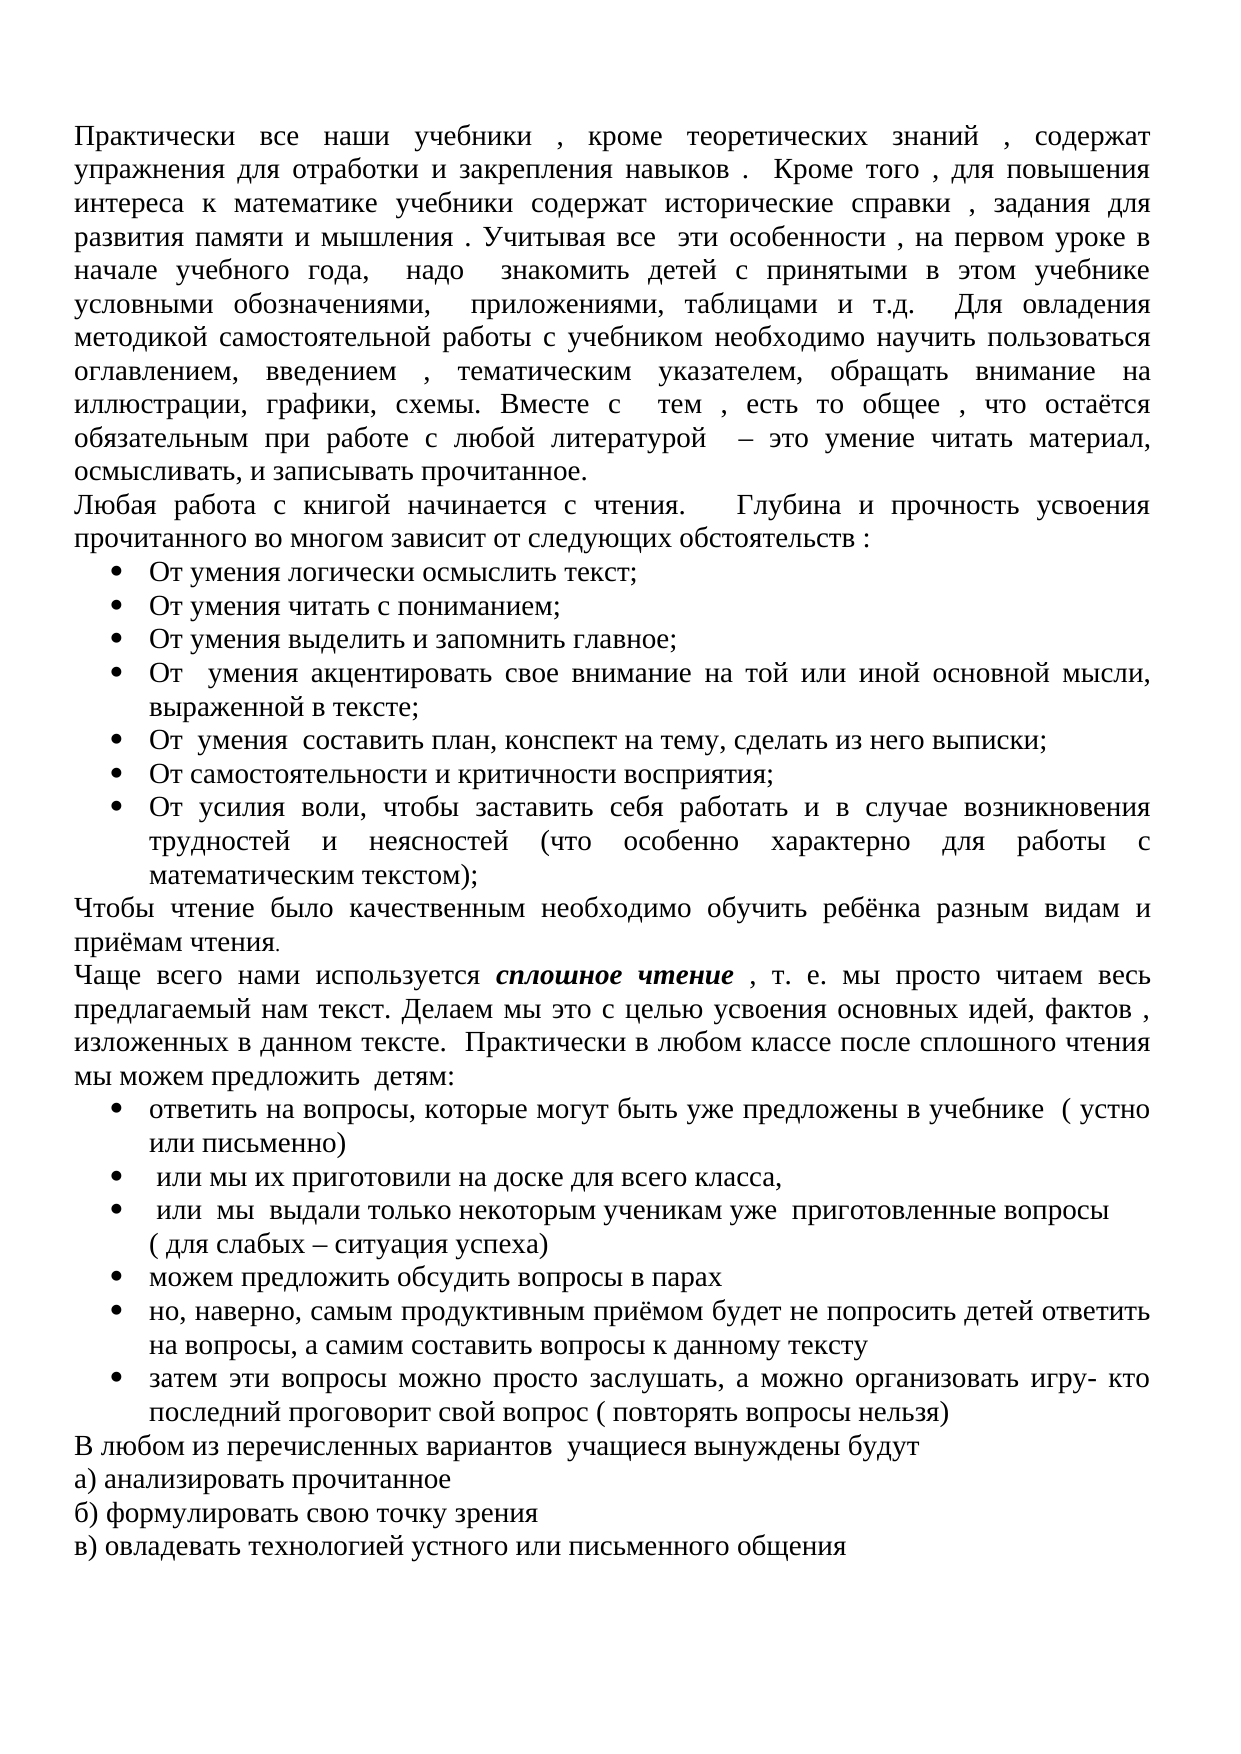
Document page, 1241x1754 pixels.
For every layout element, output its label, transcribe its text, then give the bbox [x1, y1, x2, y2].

list От умения составить план, конспект на тему, сделать из него выписки; [111, 722, 1152, 756]
text а) анализировать прочитанное [74, 1461, 1152, 1495]
text в) овладевать технологией устного или письменного общения [74, 1528, 1152, 1562]
list От самостоятельности и критичности восприятия; [111, 756, 1152, 789]
text Практически все наши учебники , кроме теоретических знаний , содержат упражнения для отработки и закрепления навыков . Кроме того , для повышения интереса к математике учебники содержат исторические справки , задания для развития памяти и мышления . Учитывая все эти особенности , на первом уроке в начале учебного года, надо знакомить детей с принятыми в этом учебнике условными обозначениями, приложениями, таблицами и т.д. Для овладения методикой самостоятельной работы с учебником необходимо научить пользоваться оглавлением, введением , тематическим указателем, обращать внимание на иллюстрации, графики, схемы. Вместе с тем , есть то общее , что остаётся обязательным при работе с любой литературой – это умение читать материал, осмысливать, и записывать прочитанное. [74, 118, 1152, 487]
list От умения логически осмыслить текст; [111, 554, 1152, 588]
text Любая работа с книгой начинается с чтения. Глубина и прочность усвоения прочитанного во многом зависит от следующих обстоятельств : [74, 487, 1152, 554]
list затем эти вопросы можно просто заслушать, а можно организовать игру- кто последний проговорит свой вопрос ( повторять вопросы нельзя) [111, 1360, 1152, 1428]
list От умения читать с пониманием; [111, 588, 1152, 621]
list но, наверно, самым продуктивным приёмом будет не попросить детей ответить на вопросы, а самим составить вопросы к данному тексту [111, 1293, 1152, 1360]
list или мы их приготовили на доске для всего класса, [111, 1159, 1152, 1192]
text Чтобы чтение было качественным необходимо обучить ребёнка разным видам и приёмам чтения. [74, 890, 1152, 957]
text В любом из перечисленных вариантов учащиеся вынуждены будут [74, 1428, 1152, 1461]
list можем предложить обсудить вопросы в парах [111, 1259, 1152, 1293]
list От умения выделить и запомнить главное; [111, 621, 1152, 655]
list или мы выдали только некоторым ученикам уже приготовленные вопросы [111, 1192, 1152, 1226]
list От умения акцентировать свое внимание на той или иной основной мысли, выраженной в тексте; [111, 655, 1152, 722]
text Чаще всего нами используется сплошное чтение , т. е. мы просто читаем весь предлагаемый нам текст. Делаем мы это с целью усвоения основных идей, фактов , изложенных в данном тексте. Практически в любом классе после сплошного чтения мы можем предложить детям: [74, 957, 1152, 1092]
list От усилия воли, чтобы заставить себя работать и в случае возникновения трудностей и неясностей (что особенно характерно для работы с математическим текстом); [111, 789, 1152, 890]
text б) формулировать свою точку зрения [74, 1495, 1152, 1528]
list ответить на вопросы, которые могут быть уже предложены в учебнике ( устно или письменно) [111, 1092, 1152, 1159]
text ( для слабых – ситуация успеха) [149, 1226, 1152, 1259]
